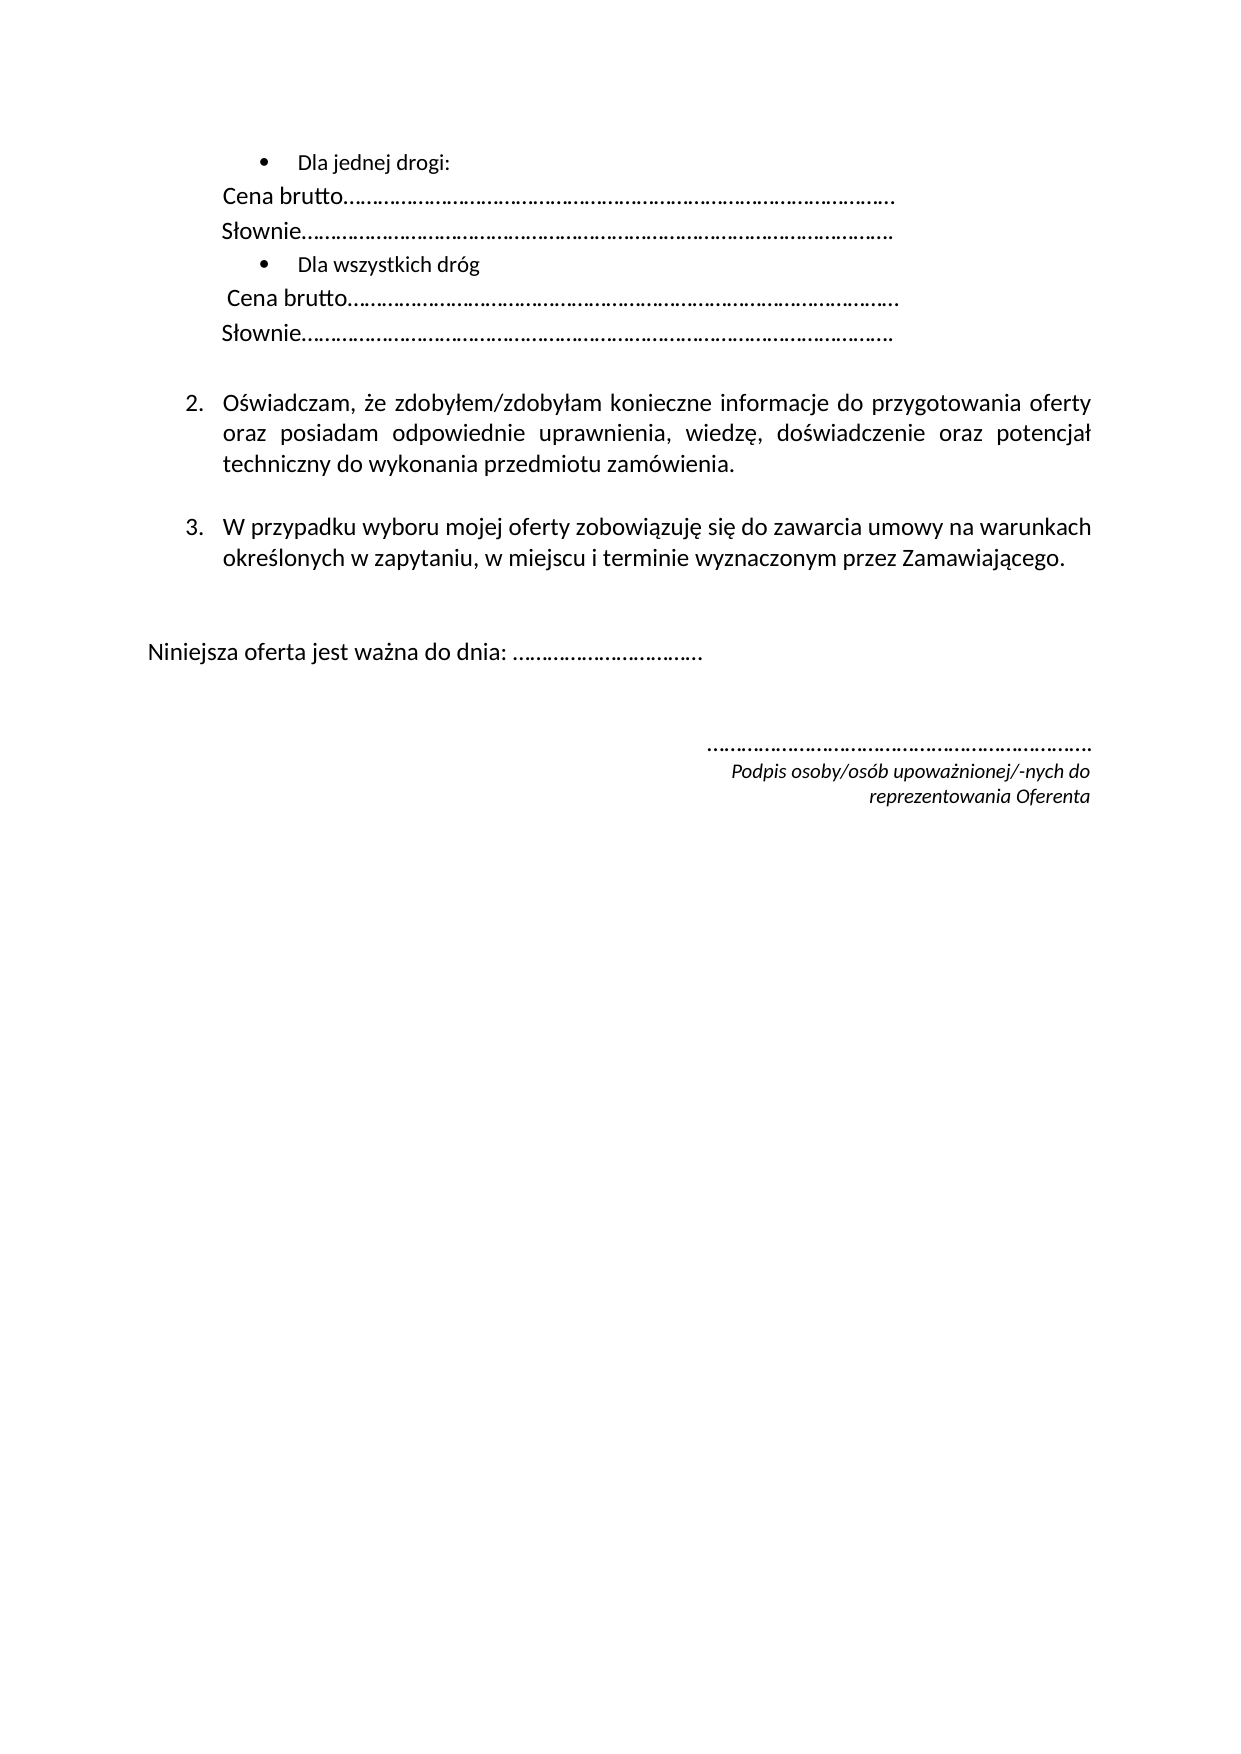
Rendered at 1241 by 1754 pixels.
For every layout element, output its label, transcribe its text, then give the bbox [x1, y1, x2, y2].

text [223, 180, 1093, 210]
text Cena brutto…………………………………………………………………………………… [148, 282, 1093, 312]
list Oświadczam, że zdobyłem/zdobyłam konieczne informacje do przygotowania oferty oraz posiadam odpowiednie uprawnienia, wiedzę, doświadczenie oraz potencjał techniczny do wykonania przedmiotu zamówienia. [185, 387, 1093, 478]
list Dla jednej drogi: [260, 148, 1093, 176]
text Słownie…………………………………………………………………………………………. [148, 317, 1093, 347]
text reprezentowania Oferenta [148, 783, 1093, 809]
text …………………………………………………………. [148, 727, 1093, 758]
list Dla wszystkich dróg [260, 250, 1093, 278]
text Niniejsza oferta jest ważna do dnia: …………………………… [148, 636, 1196, 666]
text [148, 215, 1093, 245]
list W przypadku wyboru mojej oferty zobowiązuję się do zawarcia umowy na warunkach określonych w zapytaniu, w miejscu i terminie wyznaczonym przez Zamawiającego. [185, 511, 1093, 572]
text Podpis osoby/osób upoważnionej/-nych do [148, 758, 1093, 783]
